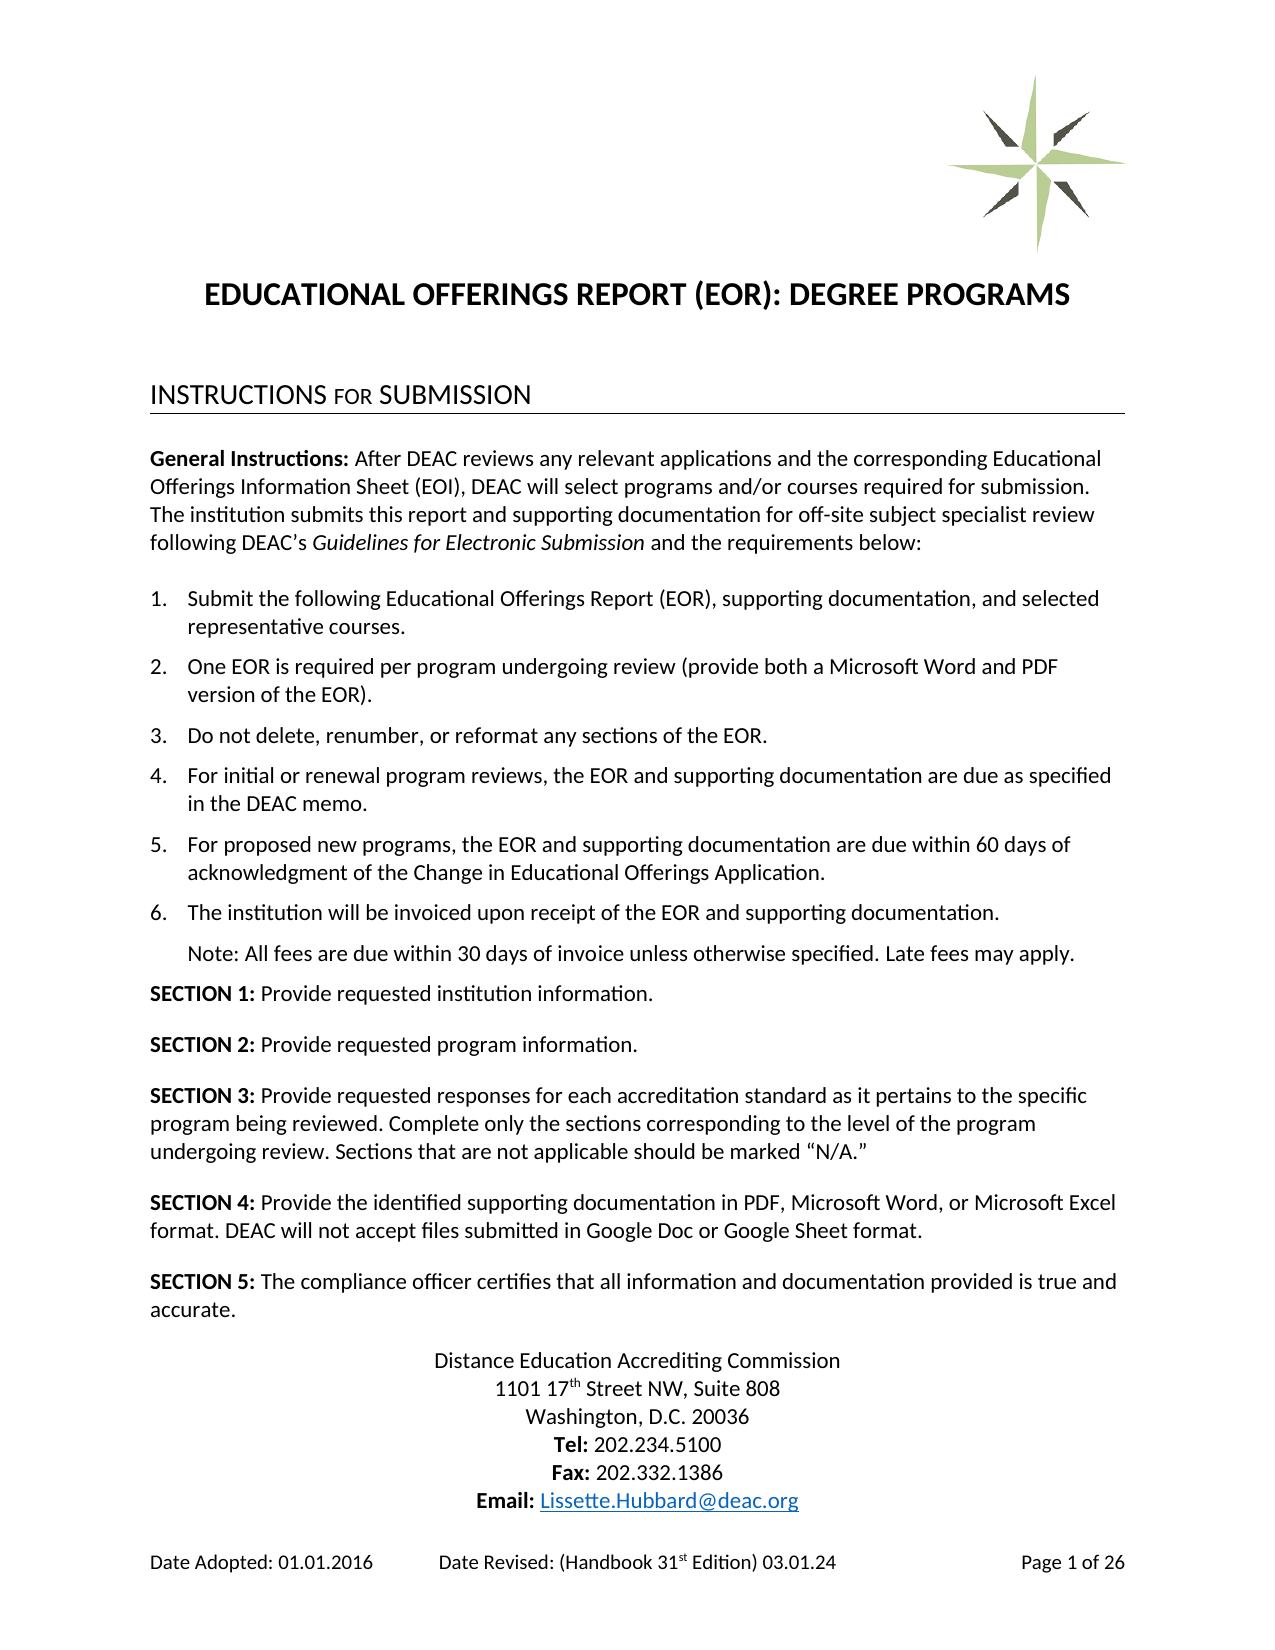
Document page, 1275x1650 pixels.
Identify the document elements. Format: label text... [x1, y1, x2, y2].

text SECTION 2: Provide requested program information. [150, 1031, 1125, 1058]
list The institution will be invoiced upon receipt of the EOR and supporting documentation. [150, 898, 1125, 927]
text Fax: 202.332.1386 [150, 1458, 1125, 1486]
list One EOR is required per program undergoing review (provide both a Microsoft Word and PDF version of the EOR). [150, 652, 1125, 708]
text Email: Lissette.Hubbard@deac.org [150, 1486, 1125, 1514]
text SECTION 1: Provide requested institution information. [150, 979, 1125, 1008]
subtitle INSTRUCTIONS for SUBMISSION [150, 376, 1125, 413]
text Tel: 202.234.5100 [150, 1430, 1125, 1458]
text Note: All fees are due within 30 days of invoice unless otherwise specified. Late fees may apply. [150, 939, 1125, 967]
list For initial or renewal program reviews, the EOR and supporting documentation are due as specified in the DEAC memo. [150, 761, 1125, 817]
title EDUCATIONAL OFFERINGS REPORT (EOR): DEGREE PROGRAMS [150, 273, 1125, 313]
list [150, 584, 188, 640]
list Submit the following Educational Offerings Report (EOR), supporting documentation, and selected representative courses. [406, 584, 1125, 640]
text General Instructions: After DEAC reviews any relevant applications and the corresponding Educational Offerings Information Sheet (EOI), DEAC will select programs and/or courses required for submission. The institution submits this report and supporting documentation for off-site subject specialist review following DEAC’s Guidelines for Electronic Submission and the requirements below: [150, 444, 1125, 556]
list For proposed new programs, the EOR and supporting documentation are due within 60 days of acknowledgment of the Change in Educational Offerings Application. [150, 830, 1125, 886]
picture [946, 75, 1125, 254]
text Distance Education Accrediting Commission [150, 1346, 1125, 1374]
text SECTION 5: The compliance officer certifies that all information and documentation provided is true and accurate. [150, 1267, 1125, 1323]
text Washington, D.C. 20036 [150, 1402, 1125, 1430]
text SECTION 3: Provide requested responses for each accreditation standard as it pertains to the specific program being reviewed. Complete only the sections corresponding to the level of the program undergoing review. Sections that are not applicable should be marked “N/A.” [150, 1081, 1125, 1166]
text 1101 17th Street NW, Suite 808 [150, 1374, 1125, 1402]
list Do not delete, renumber, or reformat any sections of the EOR. [150, 721, 1125, 749]
text SECTION 4: Provide the identified supporting documentation in PDF, Microsoft Word, or Microsoft Excel format. DEAC will not accept files submitted in Google Doc or Google Sheet format. [150, 1188, 1125, 1244]
